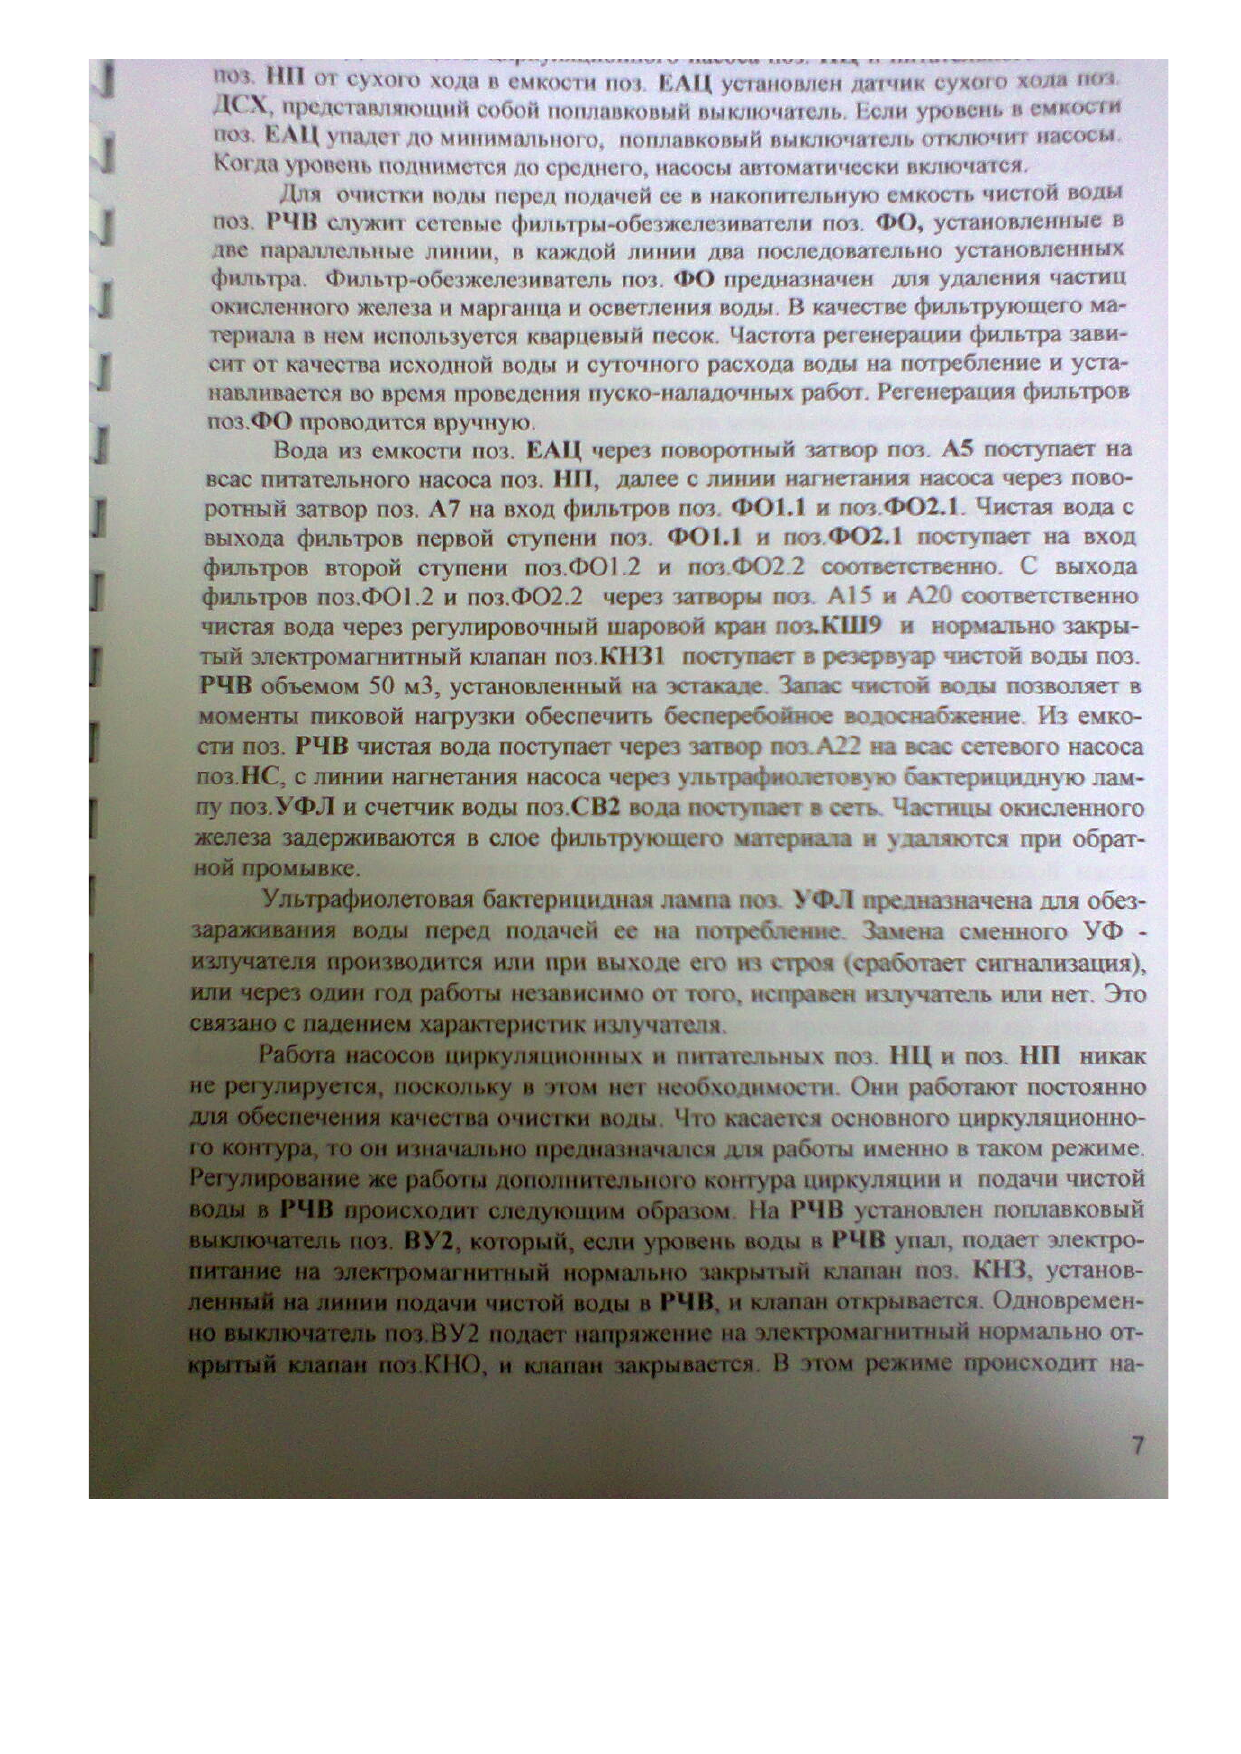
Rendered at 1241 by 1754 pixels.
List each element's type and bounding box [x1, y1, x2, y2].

picture [88, 59, 1169, 1499]
